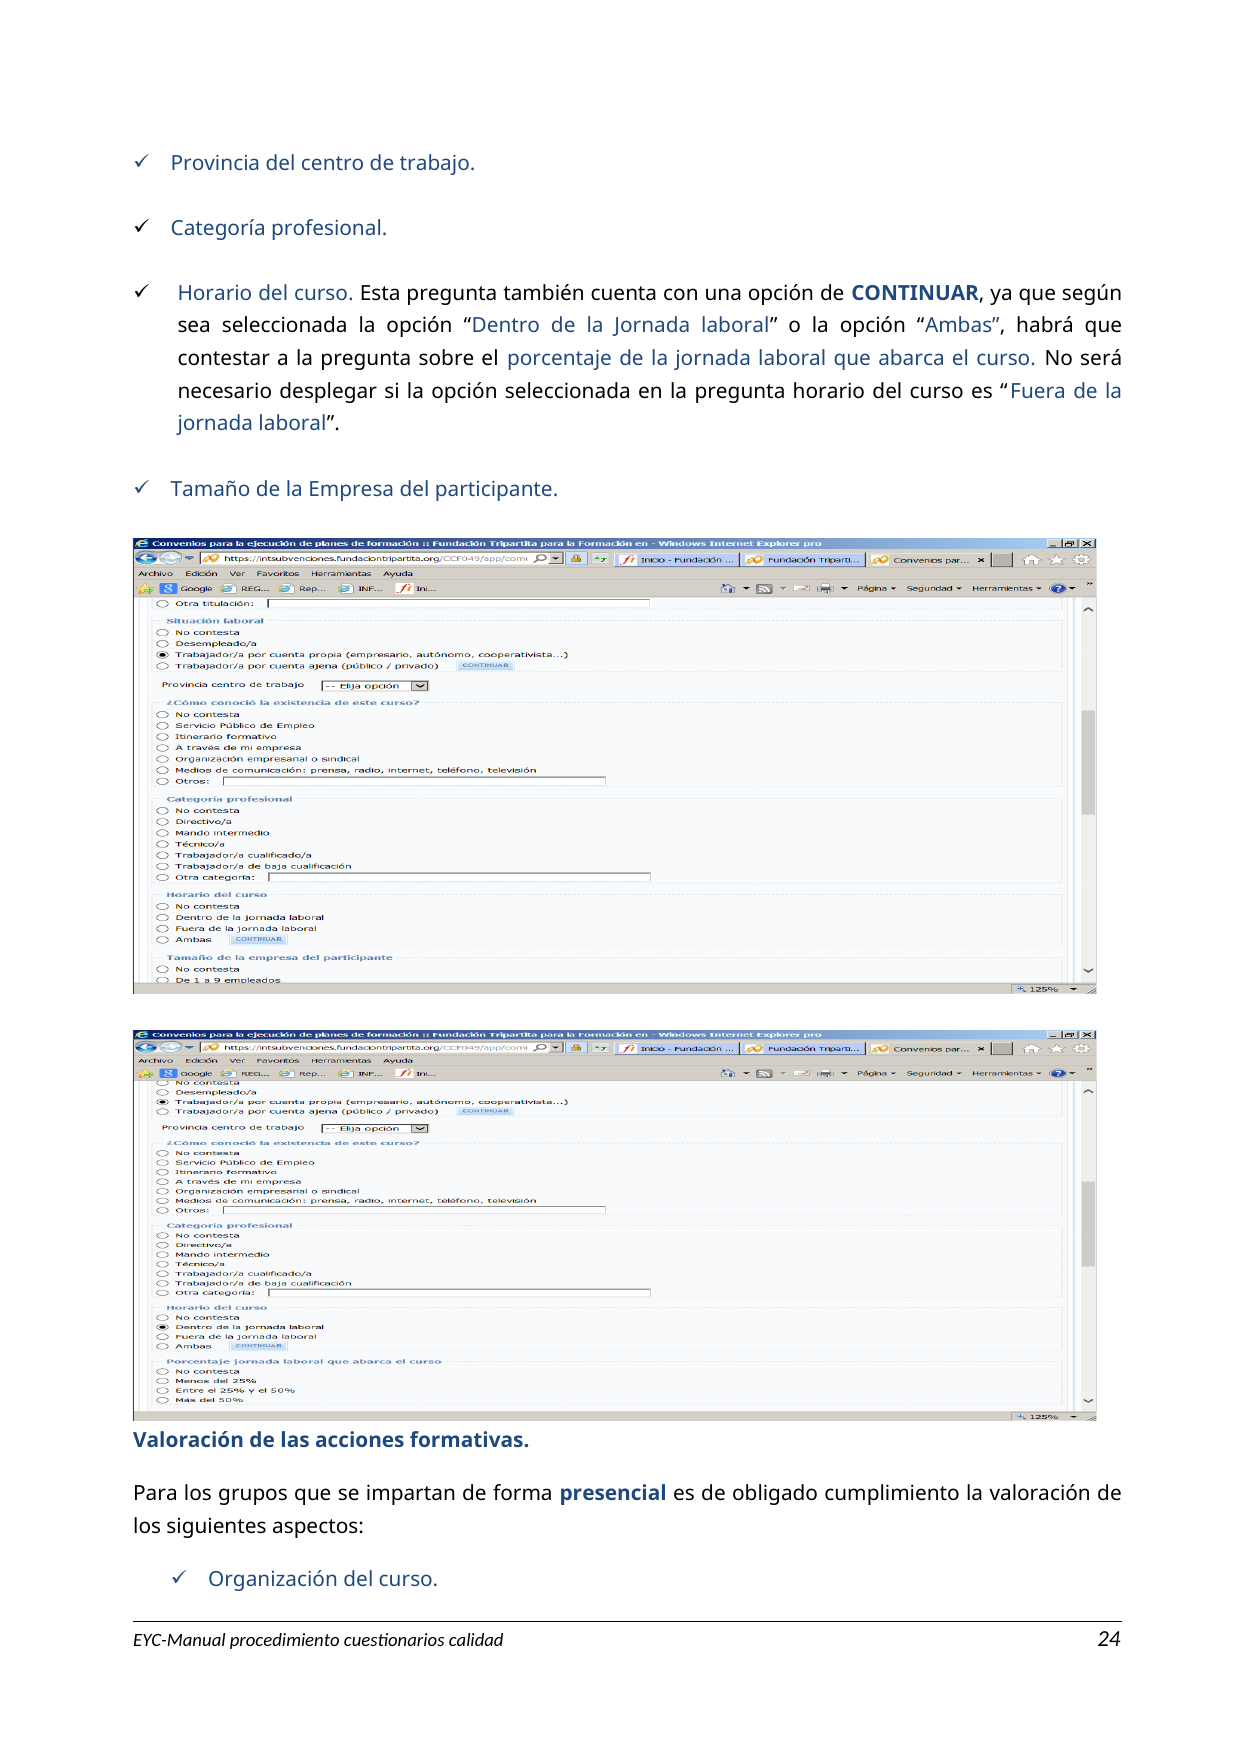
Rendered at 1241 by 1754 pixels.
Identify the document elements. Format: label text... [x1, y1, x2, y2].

list Provincia del centro de trabajo. [133, 148, 1122, 176]
list Categoría profesional. [133, 213, 1122, 241]
list Organización del curso. [170, 1564, 1122, 1593]
picture [132, 538, 1097, 994]
list Horario del curso. Esta pregunta también cuenta con una opción de CONTINUAR, ya que según sea seleccionada la opción “Dentro de la Jornada laboral” o la opción “Ambas”, habrá que contestar a la pregunta sobre el porcentaje de la jornada laboral que abarca el curso. No será necesario desplegar si la opción seleccionada en la pregunta horario del curso es “Fuera de la jornada laboral”. [133, 278, 1122, 437]
list Tamaño de la Empresa del participante. [133, 474, 1122, 502]
text Valoración de las acciones formativas. [133, 1425, 1122, 1453]
picture [132, 1030, 1097, 1421]
text Para los grupos que se impartan de forma presencial es de obligado cumplimiento la valoración de los siguientes aspectos: [133, 1478, 1122, 1539]
